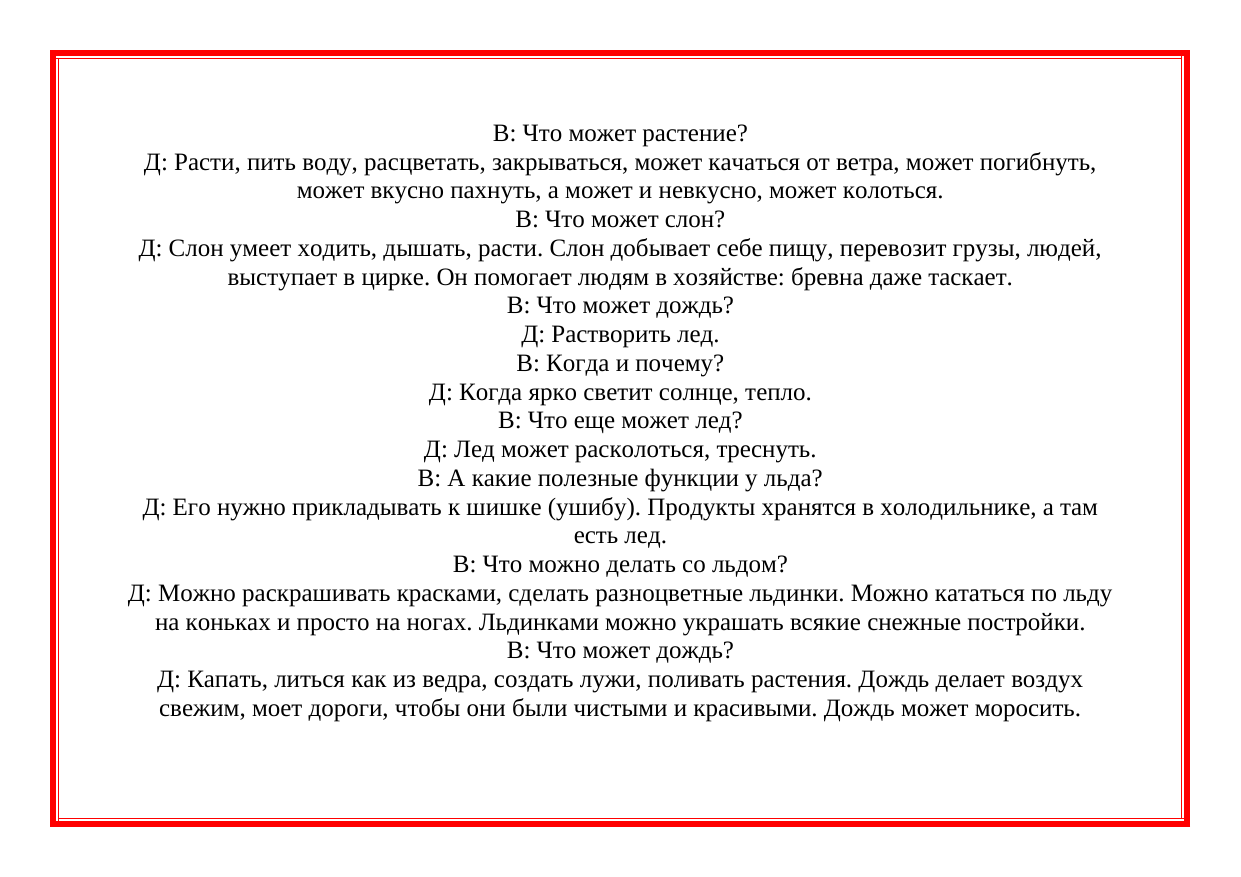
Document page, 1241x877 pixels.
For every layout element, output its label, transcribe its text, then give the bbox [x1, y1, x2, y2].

text В: Что можно делать со льдом? [118, 549, 1122, 578]
text В: Что может дождь? [118, 291, 1122, 319]
text Д: Можно раскрашивать красками, сделать разноцветные льдинки. Можно кататься по льду на коньках и просто на ногах. Льдинками можно украшать всякие снежные постройки. [118, 578, 1122, 636]
text Д: Его нужно прикладывать к шишке (ушибу). Продукты хранятся в холодильнике, а там есть лед. [118, 492, 1122, 549]
text В: Что может растение? [118, 118, 1122, 147]
text В: Когда и почему? [118, 348, 1122, 377]
text Д: Растворить лед. [118, 319, 1122, 348]
text Д: Слон умеет ходить, дышать, расти. Слон добывает себе пищу, перевозит грузы, людей, выступает в цирке. Он помогает людям в хозяйстве: бревна даже таскает. [118, 233, 1122, 291]
text Д: Лед может расколоться, треснуть. [118, 434, 1122, 463]
text Д: Когда ярко светит солнце, тепло. [118, 377, 1122, 406]
text В: Что может слон? [118, 204, 1122, 233]
text В: А какие полезные функции у льда? [118, 463, 1122, 492]
text В: Что может дождь? [118, 636, 1122, 664]
text Д: Капать, литься как из ведра, создать лужи, поливать растения. Дождь делает воздух свежим, моет дороги, чтобы они были чистыми и красивыми. Дождь может моросить. [118, 664, 1122, 722]
text В: Что еще может лед? [118, 406, 1122, 434]
text Д: Расти, пить воду, расцветать, закрываться, может качаться от ветра, может погибнуть, может вкусно пахнуть, а может и невкусно, может колоться. [118, 147, 1122, 204]
